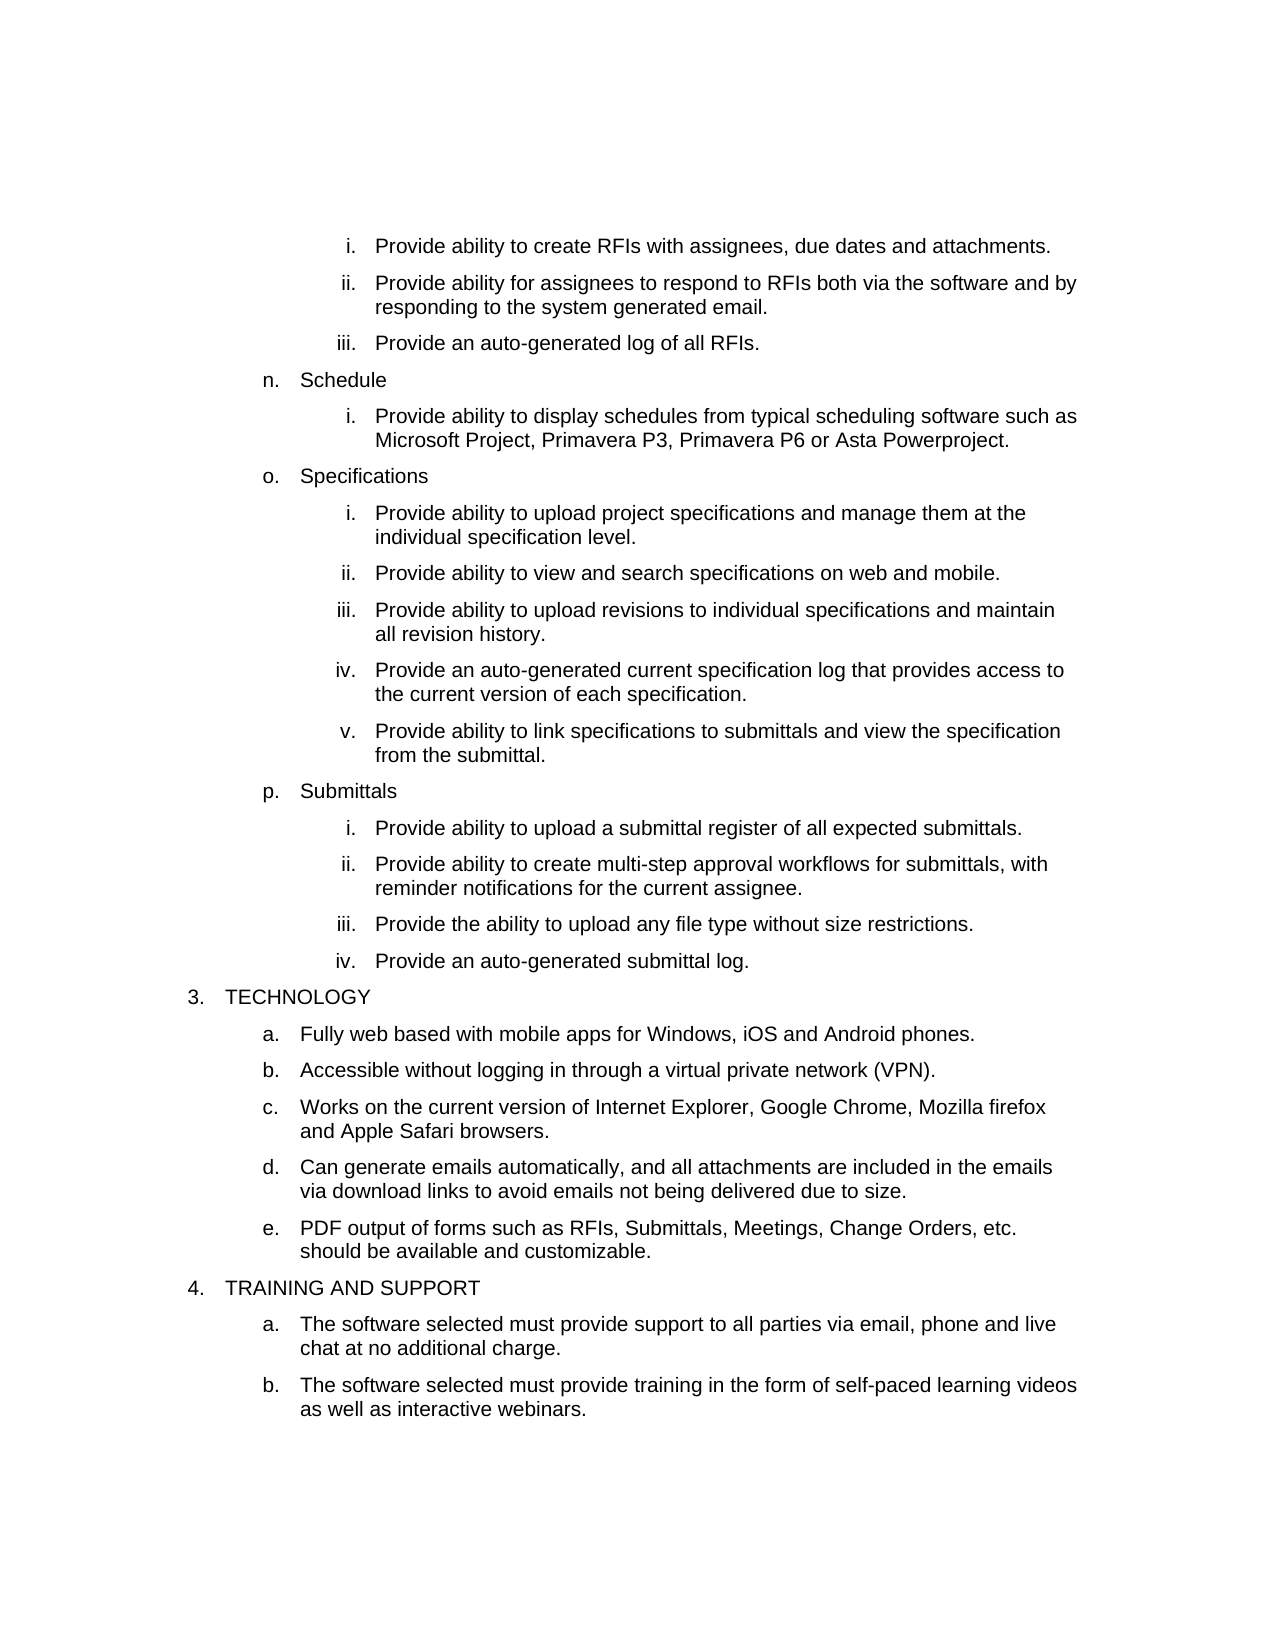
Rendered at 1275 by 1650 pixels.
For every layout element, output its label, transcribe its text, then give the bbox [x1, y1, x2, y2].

list Provide ability to display schedules from typical scheduling software such as Microsoft Project, Primavera P3, Primavera P6 or Asta Powerproject. [356, 404, 1078, 452]
list Schedule [262, 367, 1078, 391]
list TECHNOLOGY [187, 985, 1078, 1009]
list TRAINING AND SUPPORT [187, 1276, 1078, 1300]
list Provide an auto-generated submittal log. [356, 949, 1078, 973]
list Provide the ability to upload any file type without size restrictions. [356, 912, 1078, 936]
list Specifications [262, 464, 1078, 488]
list The software selected must provide support to all parties via email, phone and live chat at no additional charge. [262, 1312, 1078, 1360]
list The software selected must provide training in the form of self-paced learning videos as well as interactive webinars. [262, 1373, 1078, 1421]
list Provide an auto-generated log of all RFIs. [356, 331, 1078, 355]
list Provide ability to link specifications to submittals and view the specification from the submittal. [356, 718, 1078, 766]
list Provide ability for assignees to respond to RFIs both via the software and by responding to the system generated email. [356, 271, 1078, 318]
list Provide ability to upload revisions to individual specifications and maintain all revision history. [356, 598, 1078, 646]
list Submittals [262, 779, 1078, 803]
list PDF output of forms such as RFIs, Submittals, Meetings, Change Orders, etc. should be available and customizable. [262, 1215, 1078, 1263]
list Can generate emails automatically, and all attachments are included in the emails via download links to avoid emails not being delivered due to size. [262, 1155, 1078, 1203]
list Provide ability to view and search specifications on web and mobile. [356, 561, 1078, 585]
list Fully web based with mobile apps for Windows, iOS and Android phones. [262, 1022, 1078, 1046]
list Provide ability to upload project specifications and manage them at the individual specification level. [356, 501, 1078, 549]
list Provide ability to create multi-step approval workflows for submittals, with reminder notifications for the current assignee. [356, 852, 1078, 900]
list Provide ability to create RFIs with assignees, due dates and attachments. [356, 234, 1078, 258]
list Provide an auto-generated current specification log that provides access to the current version of each specification. [356, 658, 1078, 706]
list Works on the current version of Internet Explorer, Google Chrome, Mozilla firefox and Apple Safari browsers. [262, 1094, 1078, 1142]
list Provide ability to upload a submittal register of all expected submittals. [356, 815, 1078, 839]
list Accessible without logging in through a virtual private network (VPN). [262, 1058, 1078, 1082]
